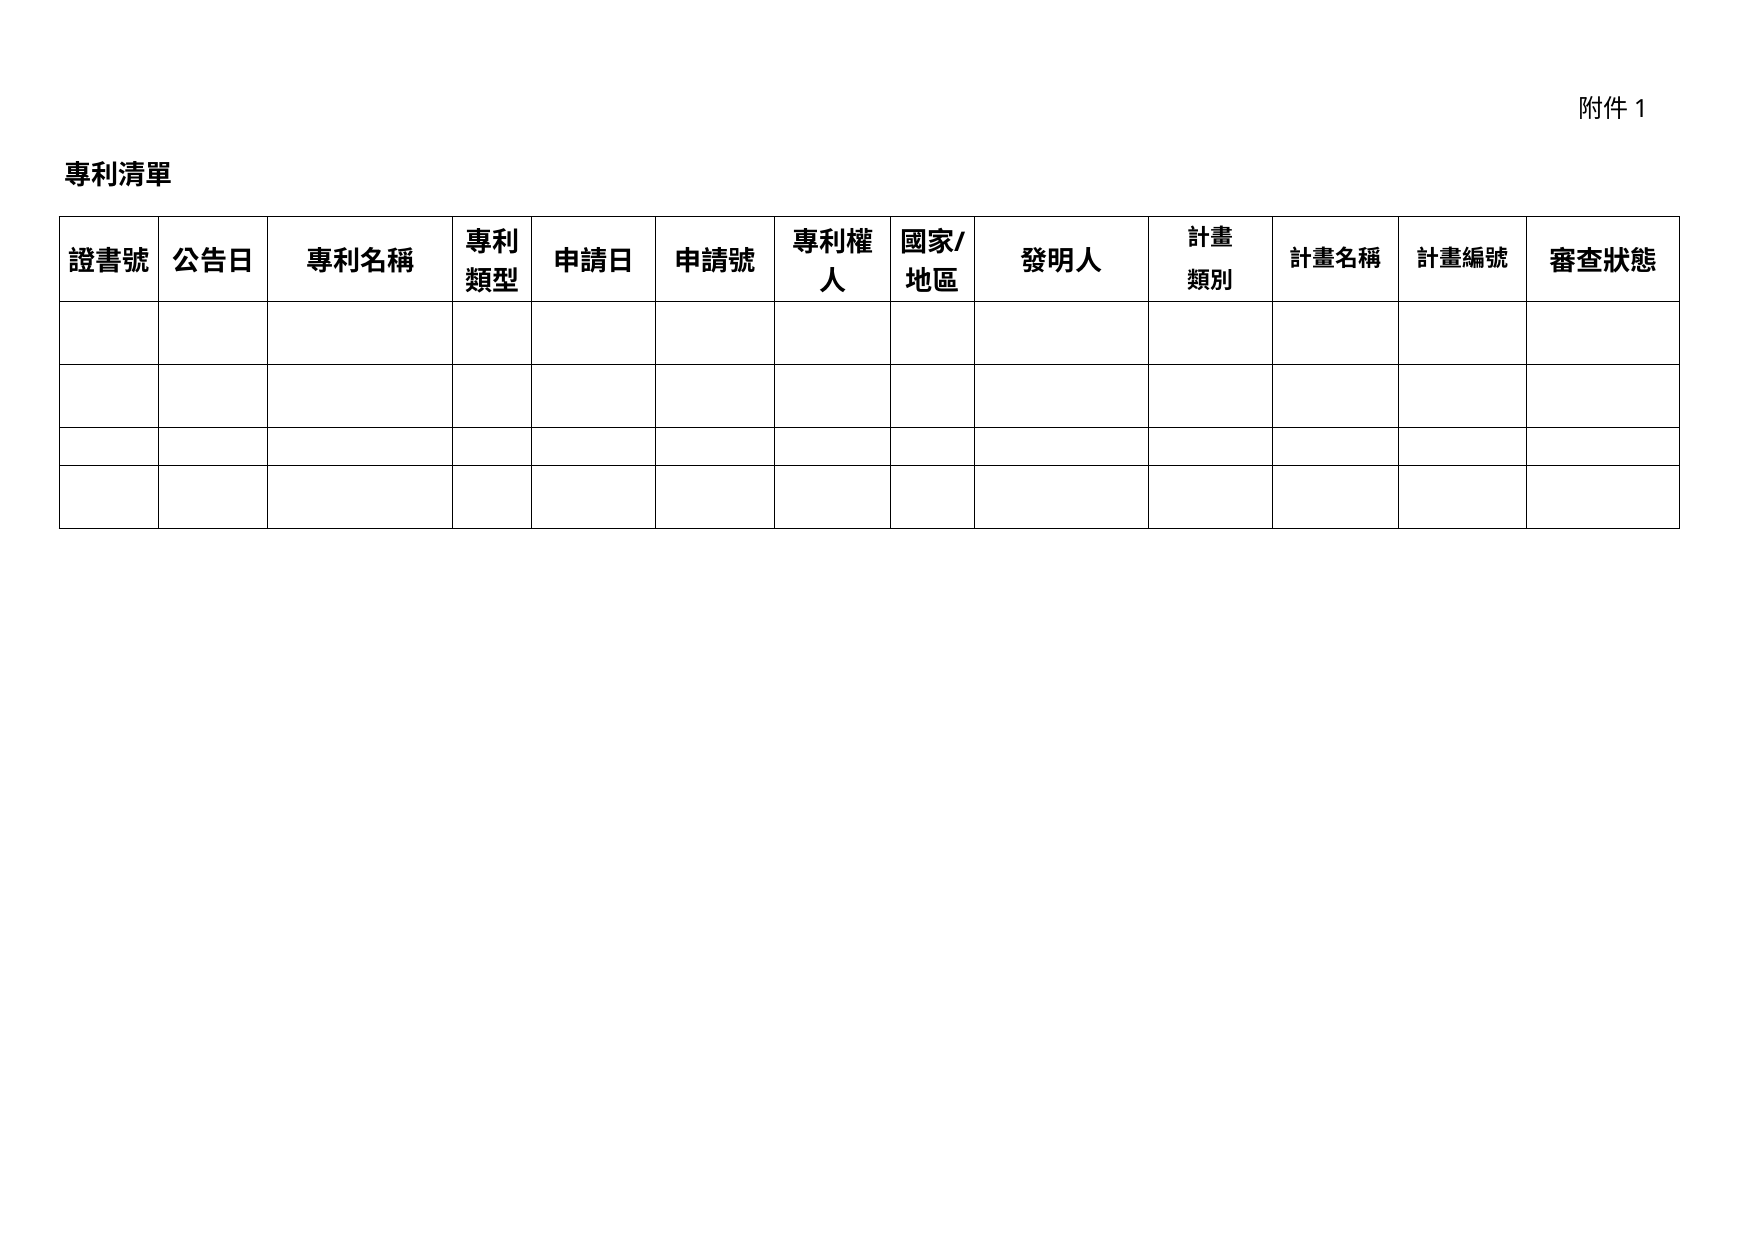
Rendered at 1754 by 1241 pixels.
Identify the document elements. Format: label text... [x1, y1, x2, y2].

table_header 計畫 類別 [1149, 217, 1272, 301]
table_cell [1149, 428, 1272, 465]
table_cell [775, 365, 890, 427]
table_cell [656, 428, 774, 465]
table_cell [60, 302, 158, 364]
table_cell [60, 365, 158, 427]
table_cell [775, 466, 890, 528]
table_header 證書號 [60, 217, 158, 301]
table_cell [1273, 365, 1398, 427]
table_cell [159, 302, 267, 364]
table_header 專利權人 [775, 217, 890, 301]
table_cell [1273, 428, 1398, 465]
table_cell [1527, 365, 1679, 427]
table_cell [1149, 466, 1272, 528]
table_cell [1527, 428, 1679, 465]
table_cell [268, 428, 452, 465]
text 專利清單 [0, 135, 1648, 210]
table_cell [891, 302, 974, 364]
table_cell [975, 466, 1148, 528]
table_cell [60, 466, 158, 528]
table_cell [268, 365, 452, 427]
table_cell [775, 302, 890, 364]
table_cell [1527, 302, 1679, 364]
table_cell [1399, 466, 1526, 528]
table_cell [975, 365, 1148, 427]
table_cell [975, 302, 1148, 364]
table_cell [1273, 466, 1398, 528]
table_cell [891, 365, 974, 427]
table_cell [159, 466, 267, 528]
table_header 公告日 [159, 217, 267, 301]
table_cell [1399, 365, 1526, 427]
table_cell [268, 466, 452, 528]
table_cell [1149, 302, 1272, 364]
table_cell [656, 365, 774, 427]
table_header 國家/地區 [891, 217, 974, 301]
table_cell [891, 466, 974, 528]
table_header 計畫編號 [1399, 217, 1526, 301]
table_cell [159, 365, 267, 427]
table_cell [453, 466, 531, 528]
table_header 審查狀態 [1527, 217, 1679, 301]
table_cell [60, 428, 158, 465]
table_header 發明人 [975, 217, 1148, 301]
table_cell [1149, 365, 1272, 427]
table_header 計畫名稱 [1273, 217, 1398, 301]
table_header 專利類型 [453, 217, 531, 301]
table_cell [1273, 302, 1398, 364]
table_cell [656, 466, 774, 528]
table_cell [453, 428, 531, 465]
table_cell [891, 428, 974, 465]
table_cell [775, 428, 890, 465]
table_cell [532, 466, 655, 528]
table_cell [975, 428, 1148, 465]
table_cell [656, 302, 774, 364]
table_cell [532, 302, 655, 364]
table_cell [453, 302, 531, 364]
table_cell [532, 365, 655, 427]
table_cell [453, 365, 531, 427]
table_cell [268, 302, 452, 364]
table_cell [1399, 302, 1526, 364]
table_cell [532, 428, 655, 465]
table_cell [159, 428, 267, 465]
table_header 申請日 [532, 217, 655, 301]
table_cell [1527, 466, 1679, 528]
table_header 申請號 [656, 217, 774, 301]
table_header 專利名稱 [268, 217, 452, 301]
table_cell [1399, 428, 1526, 465]
